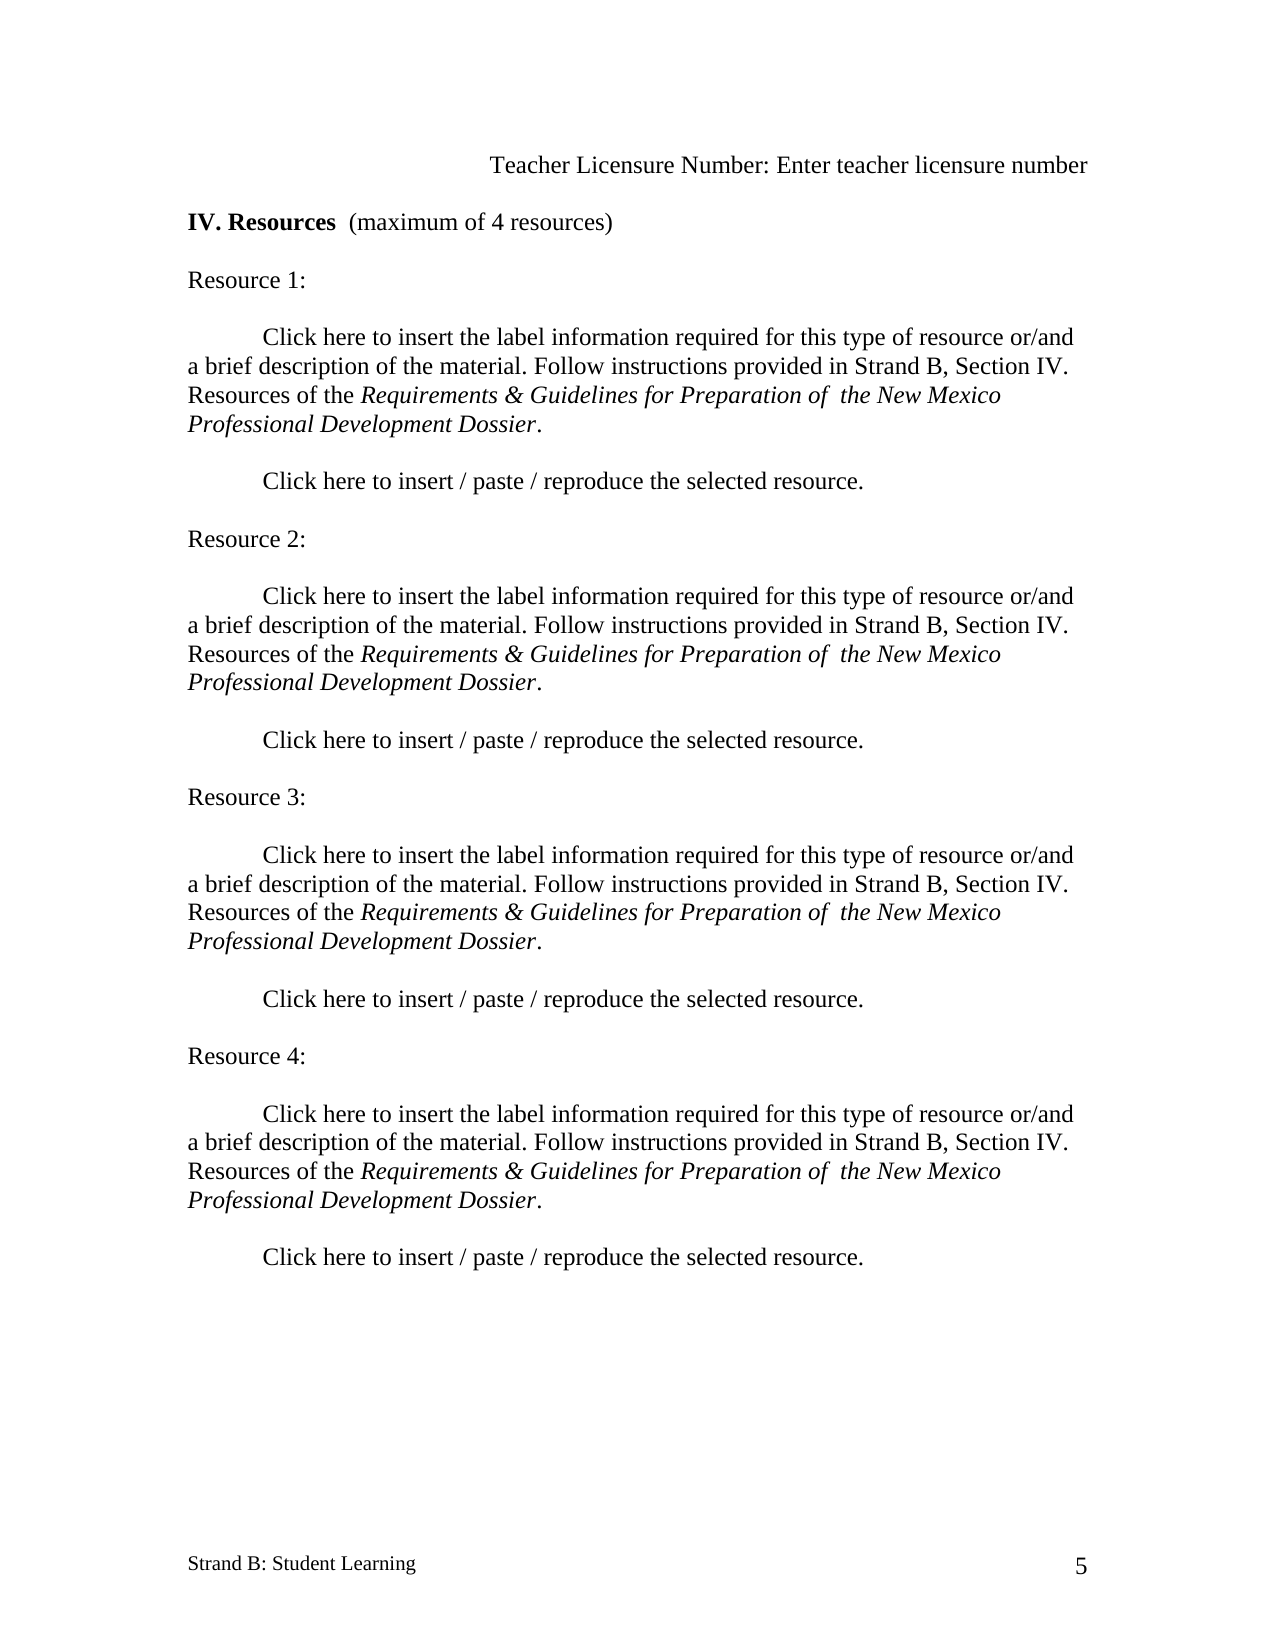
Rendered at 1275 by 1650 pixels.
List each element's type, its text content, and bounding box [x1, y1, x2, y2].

text Click here to insert the label information required for this type of resource or/and a brief description of the material. Follow instructions provided in Strand B, Section IV. Resources of the Requirements & Guidelines for Preparation of the New Mexico Professional Development Dossier. [187, 840, 1087, 955]
text Click here to insert / paste / reproduce the selected resource. [187, 725, 1087, 754]
text IV. Resources (maximum of 4 resources) [187, 207, 1087, 236]
text Click here to insert the label information required for this type of resource or/and a brief description of the material. Follow instructions provided in Strand B, Section IV. Resources of the Requirements & Guidelines for Preparation of the New Mexico Professional Development Dossier. [187, 581, 1087, 696]
text Resource 1: [187, 265, 1087, 294]
text Resource 4: [187, 1041, 1087, 1070]
text Click here to insert / paste / reproduce the selected resource. [187, 984, 1087, 1012]
text Click here to insert the label information required for this type of resource or/and a brief description of the material. Follow instructions provided in Strand B, Section IV. Resources of the Requirements & Guidelines for Preparation of the New Mexico Professional Development Dossier. [187, 322, 1087, 437]
text Click here to insert / paste / reproduce the selected resource. [187, 466, 1087, 495]
text Resource 2: [187, 524, 1087, 552]
text Click here to insert / paste / reproduce the selected resource. [187, 1242, 1087, 1271]
text Click here to insert the label information required for this type of resource or/and a brief description of the material. Follow instructions provided in Strand B, Section IV. Resources of the Requirements & Guidelines for Preparation of the New Mexico Professional Development Dossier. [187, 1099, 1087, 1214]
text Resource 3: [187, 782, 1087, 811]
text Teacher Licensure Number: Enter teacher licensure number [187, 150, 1087, 179]
